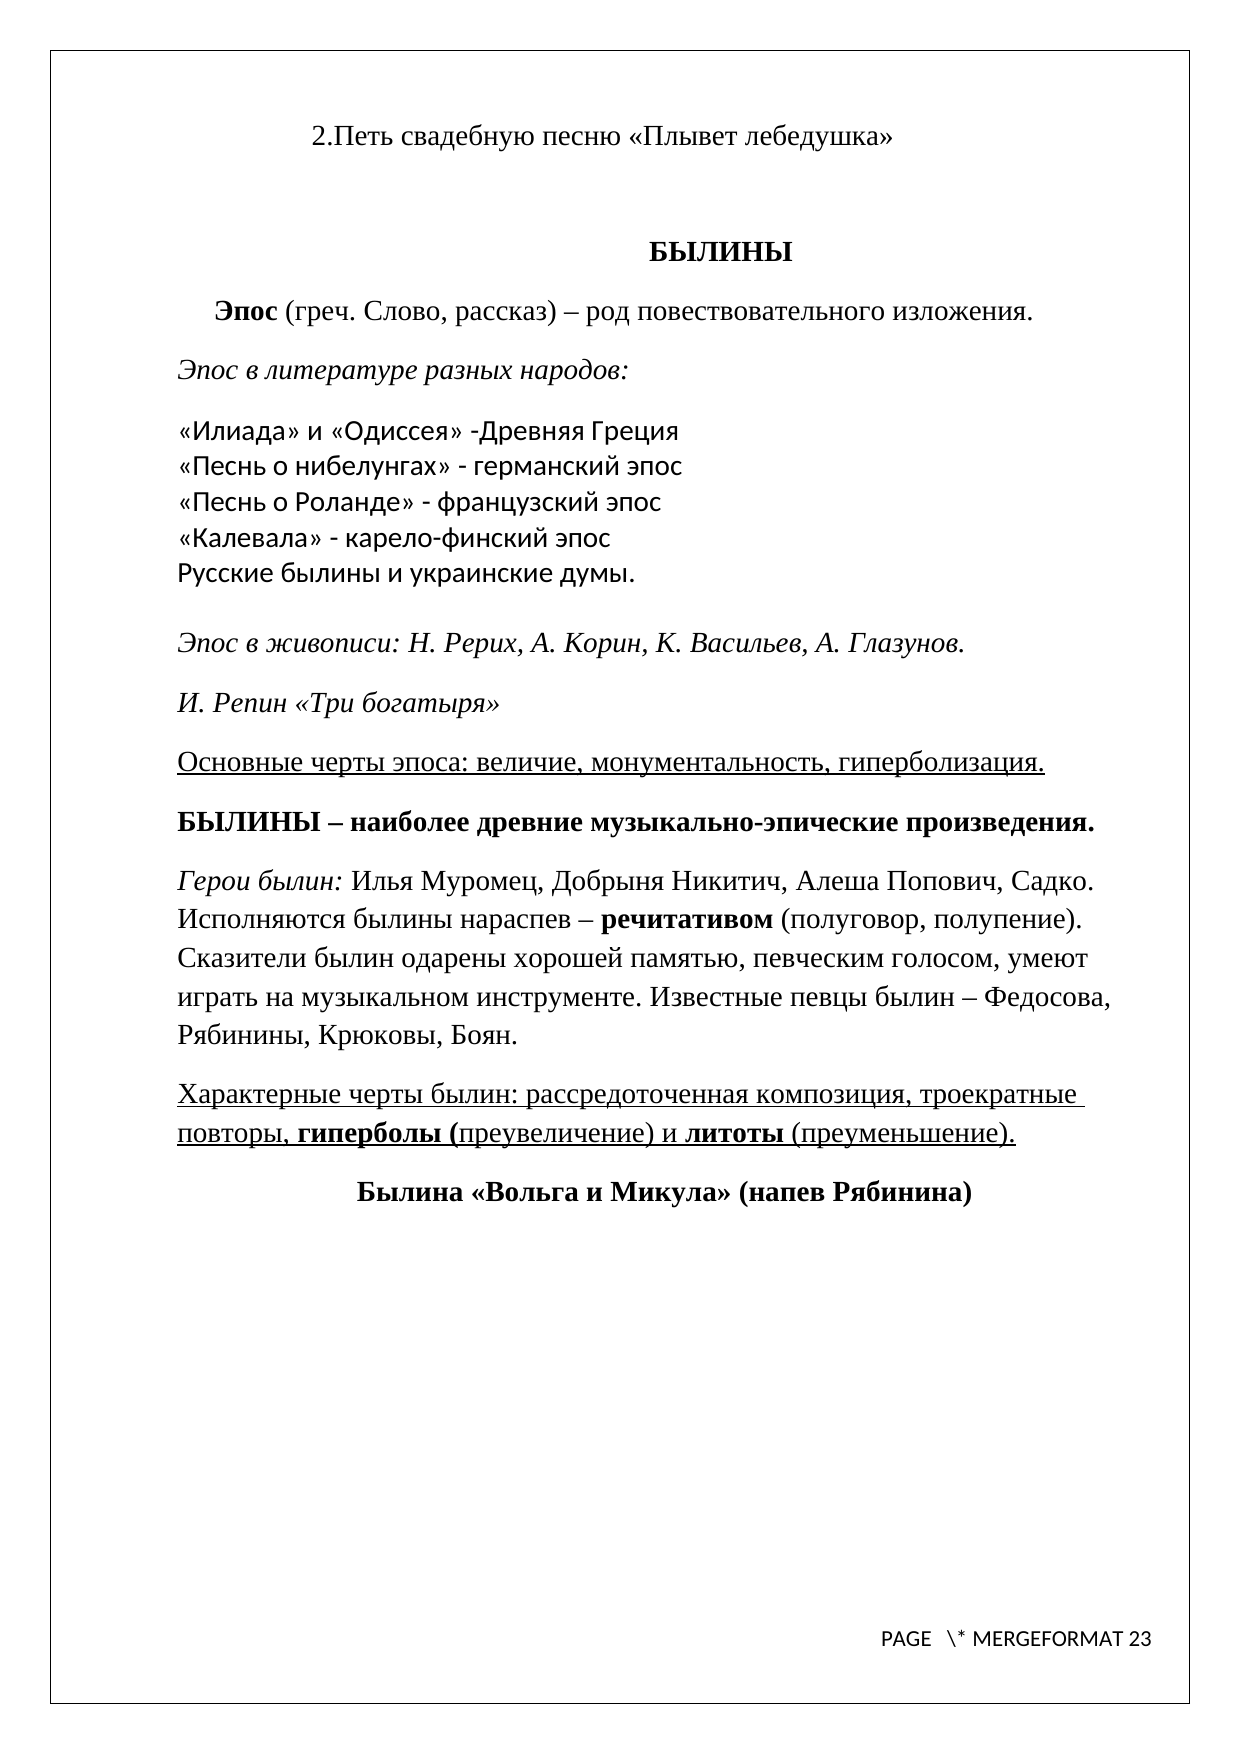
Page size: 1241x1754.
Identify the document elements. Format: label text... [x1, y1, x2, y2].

text И. Репин «Три богатыря» [177, 685, 1152, 718]
text Эпос в литературе разных народов: [177, 352, 1152, 386]
text Эпос в живописи: Н. Рерих, А. Корин, К. Васильев, А. Глазунов. [177, 626, 1152, 659]
text Основные черты эпоса: величие, монументальность, гиперболизация. [177, 744, 1152, 778]
text Былина «Вольга и Микула» (напев Рябинина) [177, 1174, 1152, 1208]
text Характерные черты былин: рассредоточенная композиция, троекратные повторы, гиперболы (преувеличение) и литоты (преуменьшение). [177, 1077, 1152, 1149]
text Эпос (греч. Слово, рассказ) – род повествовательного изложения. [177, 293, 1152, 327]
text «Калевала» - карело-финский эпос [177, 519, 1152, 554]
text «Илиада» и «Одиссея» -Древняя Греция [177, 412, 1152, 447]
text «Песнь о нибелунгах» - германский эпос [177, 447, 1152, 483]
text «Песнь о Роланде» - французский эпос [177, 483, 1152, 519]
list 2.Петь свадебную песню «Плывет лебедушка» [289, 118, 1152, 152]
text Русские былины и украинские думы. [177, 554, 1152, 590]
text Герои былин: Илья Муромец, Добрыня Никитич, Алеша Попович, Садко. Исполняются былины нараспев – речитативом (полуговор, полупение). Сказители былин одарены хорошей памятью, певческим голосом, умеют играть на музыкальном инструменте. Известные певцы былин – Федосова, Рябинины, Крюковы, Боян. [177, 863, 1152, 1051]
text БЫЛИНЫ – наиболее древние музыкально-эпические произведения. [177, 804, 1152, 837]
list БЫЛИНЫ [289, 234, 1152, 267]
